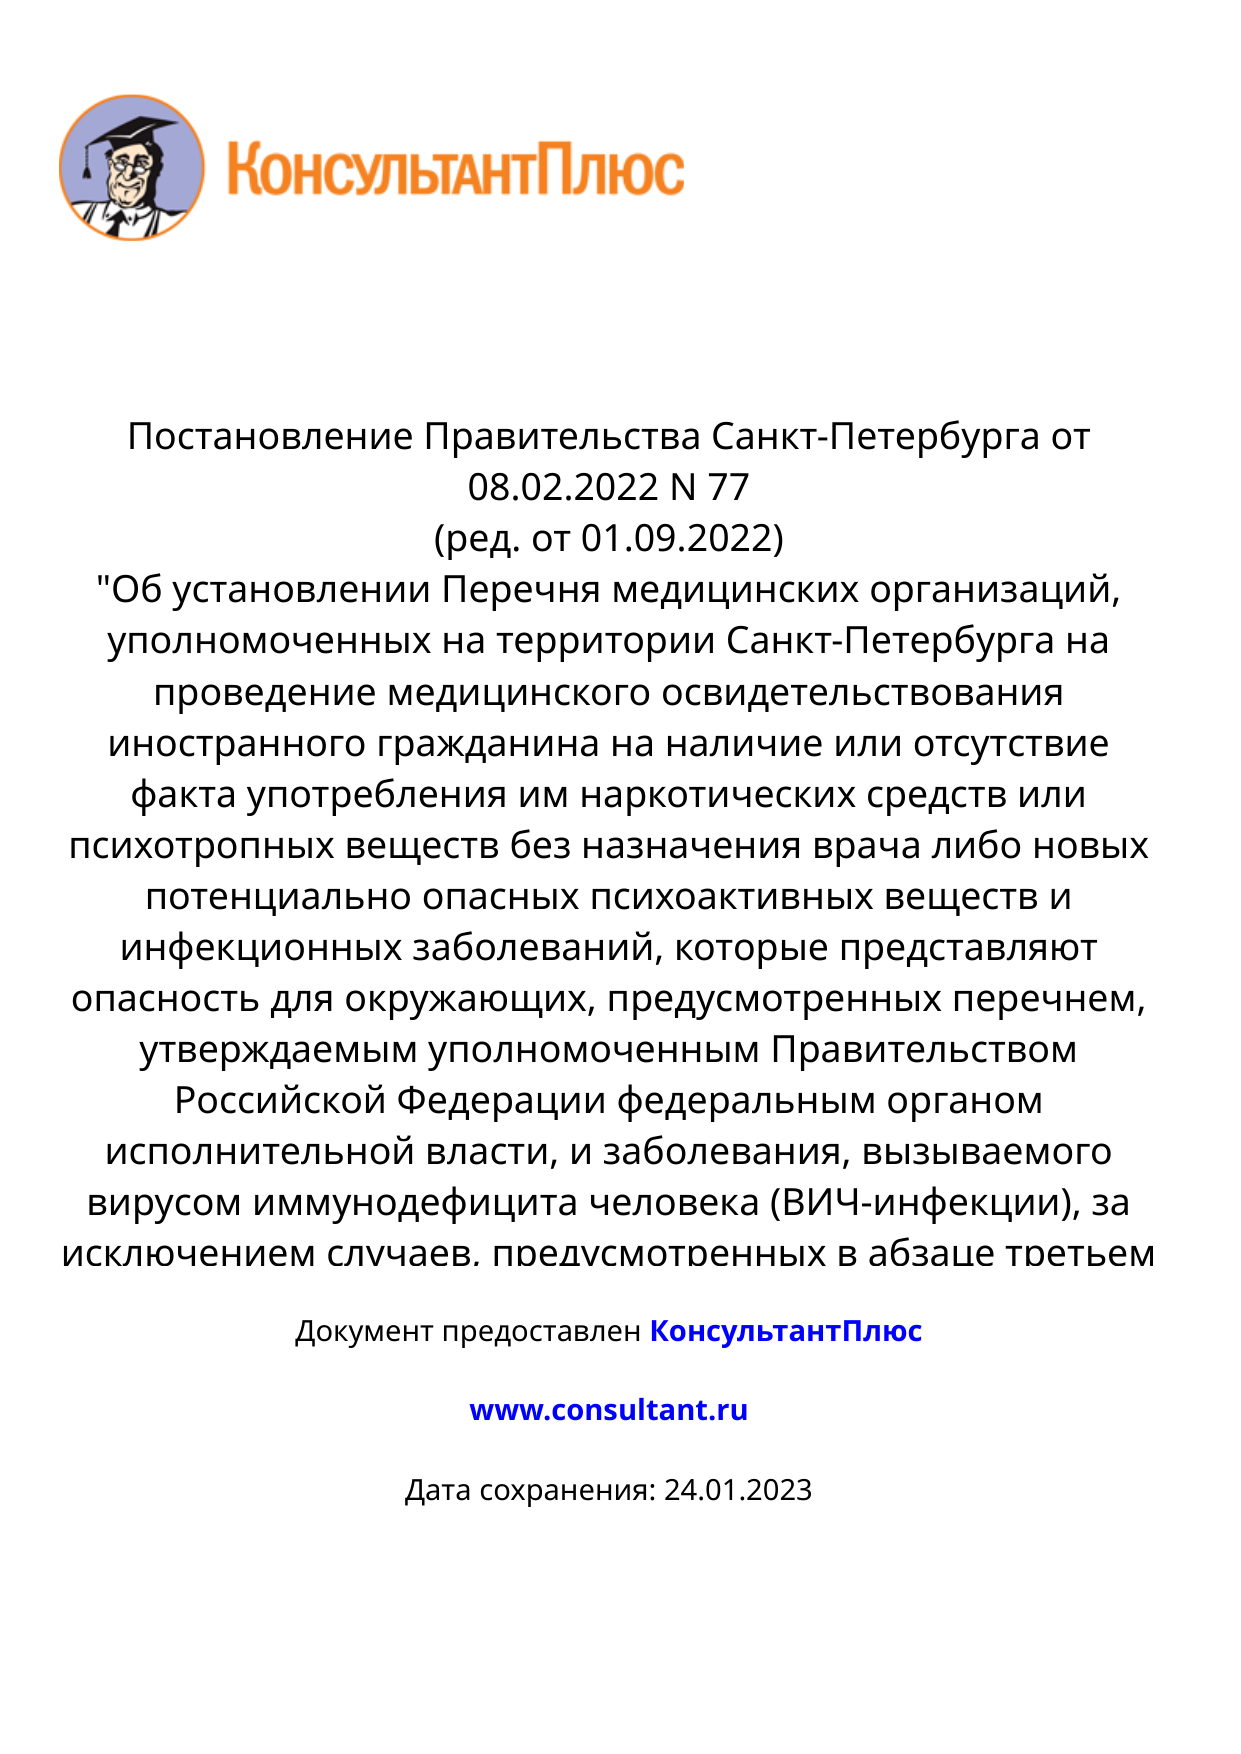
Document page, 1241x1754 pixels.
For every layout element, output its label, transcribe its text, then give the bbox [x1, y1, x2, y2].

picture [59, 93, 684, 243]
table_cell Постановление Правительства Санкт-Петербурга от 08.02.2022 N 77 (ред. от 01.09.2022) "Об установлении Перечня медицинских организаций, уполномоченных на территории Санкт-Петербурга на проведение медицинского освидетельствования иностранного гражданина на наличие или отсутствие факта употребления им наркотических средств или психотропных веществ без назначения врача либо новых потенциально опасных психоактивных веществ и инфекционных заболеваний, которые представляют опасность для окружающих, предусмотренных перечнем, утверждаемым уполномоченным Правительством Российской Федерации федеральным органом исполнительной власти, и заболевания, вызываемого вирусом иммунодефицита человека (ВИЧ-инфекции), за исключением случаев, предусмотренных в абзаце третьем пункта 3 статьи 11 Федерального закона "О предупреждении распространения в Российской Федерации заболевания, вызываемого вирусом иммунодефицита человека (ВИЧ-инфекции)" [51, 403, 1167, 1272]
table_header [51, 88, 1167, 403]
table_cell Документ предоставлен КонсультантПлюс www.consultant.ru Дата сохранения: 24.01.2023 [51, 1272, 1167, 1587]
